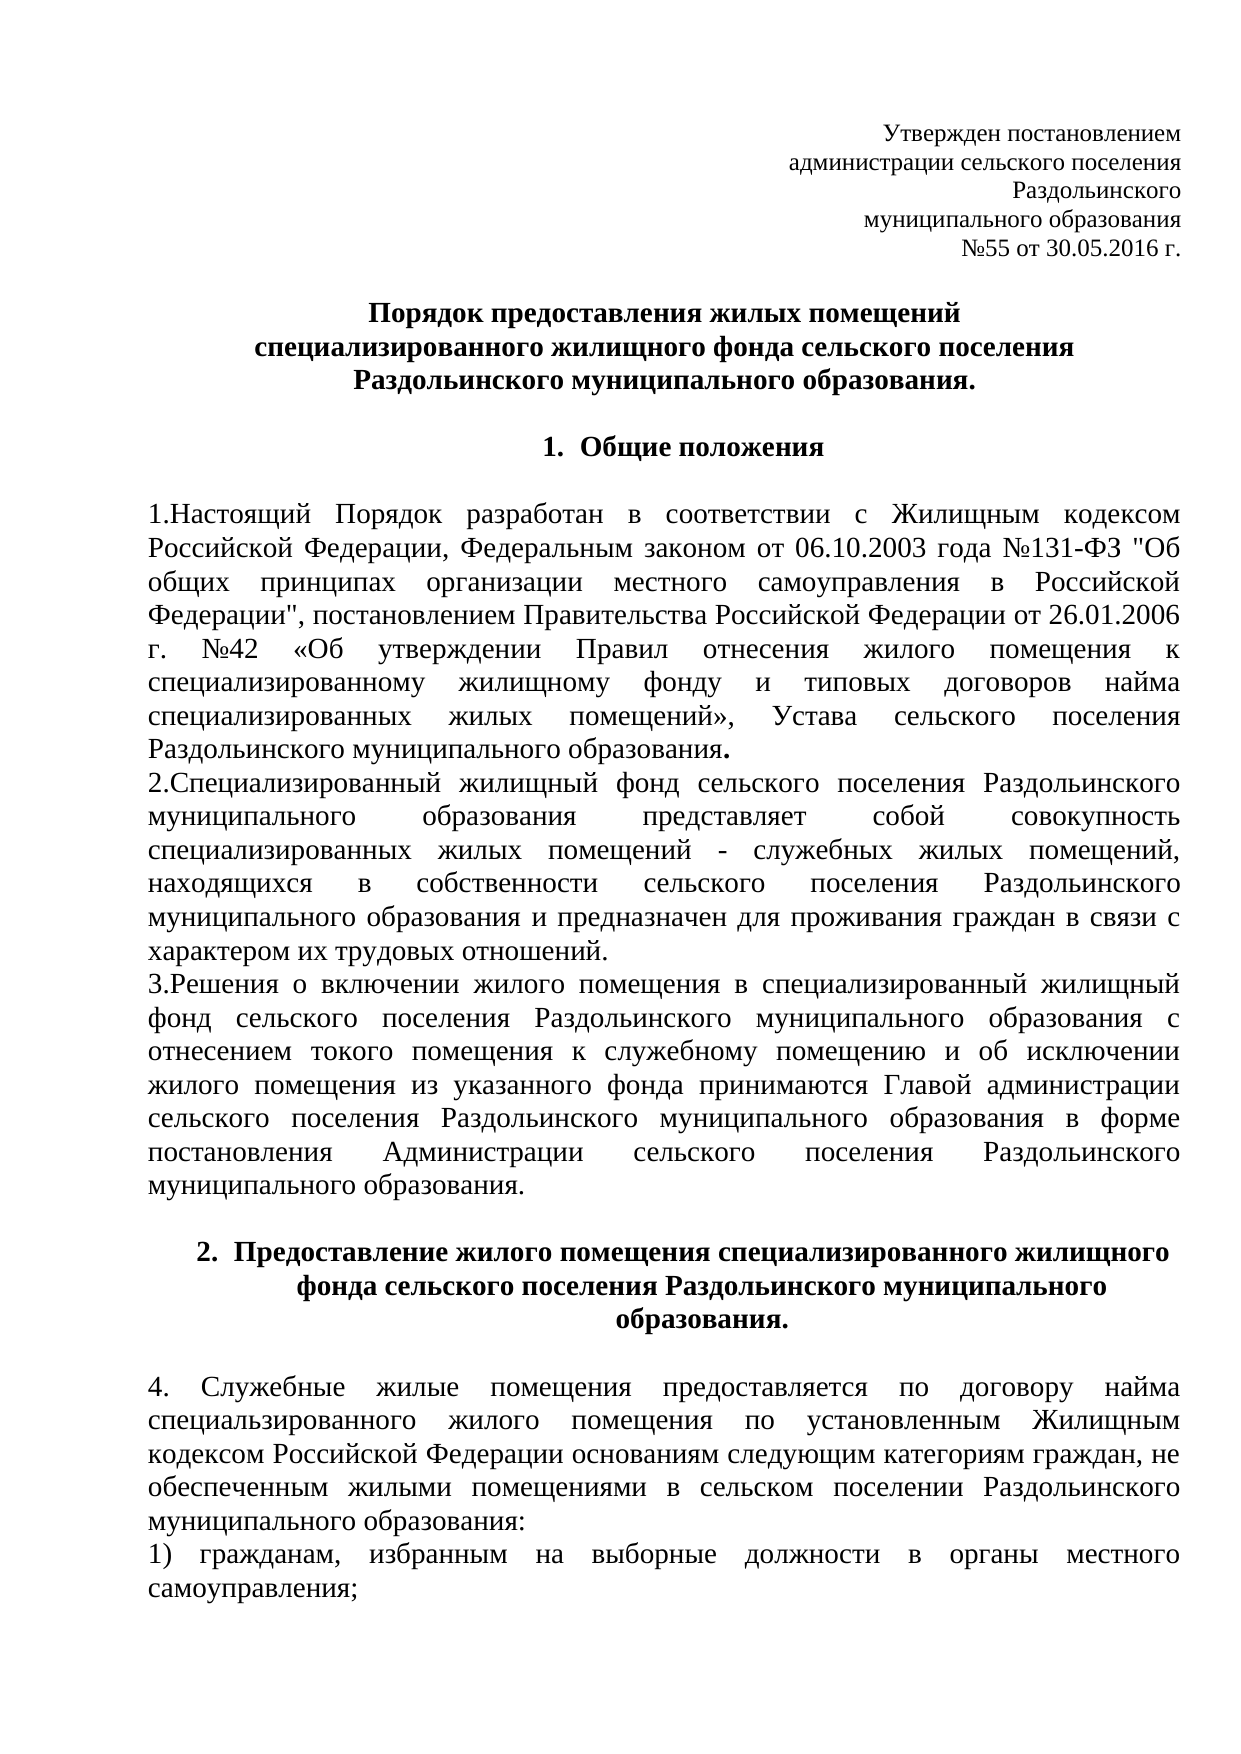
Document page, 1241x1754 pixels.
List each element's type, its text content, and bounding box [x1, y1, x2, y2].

text Раздольинского [148, 176, 1181, 204]
text №55 от 30.05.2016 г. [148, 233, 1181, 262]
text специализированного жилищного фонда сельского поселения Раздольинского муниципального образования. [148, 329, 1181, 396]
text 1.Настоящий Порядок разработан в соответствии с Жилищным кодексом Российской Федерации, Федеральным законом от 06.10.2003 года №131-ФЗ "Об общих принципах организации местного самоуправления в Российской Федерации", постановлением Правительства Российской Федерации от 26.01.2006 г. №42 «Об утверждении Правил отнесения жилого помещения к специализированному жилищному фонду и типовых договоров найма специализированных жилых помещений», Устава сельского поселения Раздольинского муниципального образования. [148, 497, 1181, 765]
list Предоставление жилого помещения специализированного жилищного фонда сельского поселения Раздольинского муниципального образования. [185, 1234, 1181, 1335]
text 1) гражданам, избранным на выборные должности в органы местного самоуправления; [148, 1536, 1181, 1603]
text 2.Специализированный жилищный фонд сельского поселения Раздольинского муниципального образования представляет собой совокупность специализированных жилых помещений - служебных жилых помещений, находящихся в собственности сельского поселения Раздольинского муниципального образования и предназначен для проживания граждан в связи с характером их трудовых отношений. [148, 765, 1181, 966]
text 4. Служебные жилые помещения предоставляется по договору найма специальзированного жилого помещения по установленным Жилищным кодексом Российской Федерации основаниям следующим категориям граждан, не обеспеченным жилыми помещениями в сельском поселении Раздольинского муниципального образования: [148, 1369, 1181, 1536]
text Порядок предоставления жилых помещений [148, 295, 1181, 329]
text администрации сельского поселения [148, 147, 1181, 176]
text 3.Решения о включении жилого помещения в специализированный жилищный фонд сельского поселения Раздольинского муниципального образования с отнесением токого помещения к служебному помещению и об исключении жилого помещения из указанного фонда принимаются Главой администрации сельского поселения Раздольинского муниципального образования в форме постановления Администрации сельского поселения Раздольинского муниципального образования. [148, 966, 1181, 1201]
list Общие положения [185, 429, 1181, 463]
text Утвержден постановлением [148, 118, 1181, 147]
text муниципального образования [148, 204, 1181, 233]
